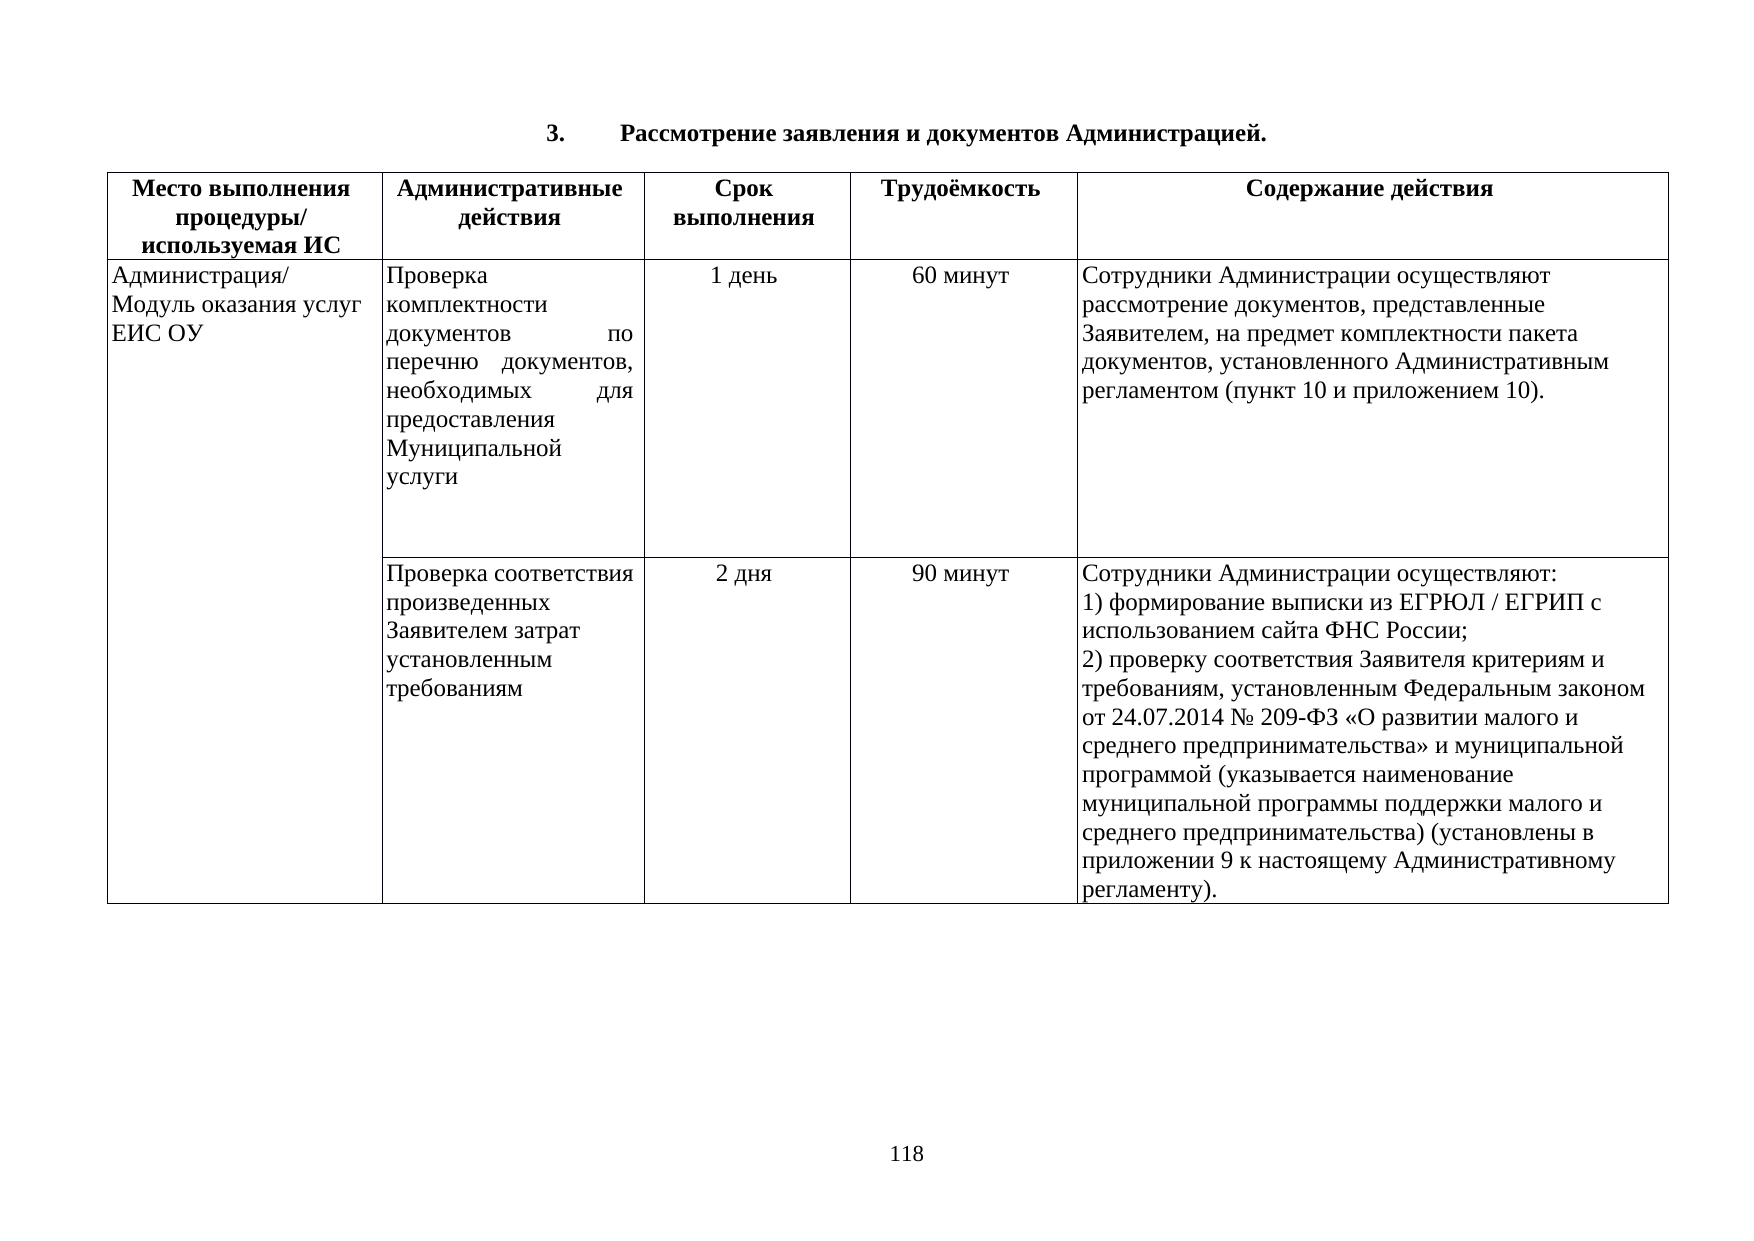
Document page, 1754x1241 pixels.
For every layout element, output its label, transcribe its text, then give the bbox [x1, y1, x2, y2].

table_cell 60 минут [851, 260, 1077, 557]
table_cell [1657, 558, 1668, 903]
table_cell 2 дня [645, 558, 850, 903]
table_cell Сотрудники Администрации осуществляют рассмотрение документов, представленные Заявителем, на предмет комплектности пакета документов, установленного Административным регламентом (пункт 10 и приложением 10). [1078, 260, 1668, 557]
table_cell [1078, 558, 1082, 903]
table_header Трудоёмкость [851, 173, 1077, 259]
table_header Административные действия [383, 173, 644, 259]
table_cell Проверка комплектности документов по перечню документов, необходимых для предоставления Муниципальной услуги [383, 260, 644, 557]
table_cell 90 минут [851, 558, 1077, 903]
table_cell Администрация/ Модуль оказания услуг ЕИС ОУ [108, 260, 382, 903]
list Рассмотрение заявления и документов Администрацией. [118, 118, 1695, 147]
table_cell 1 день [645, 260, 850, 557]
table_cell Проверка соответствия произведенных Заявителем затрат установленным требованиям [383, 558, 644, 903]
table_header Содержание действия [1078, 173, 1668, 259]
